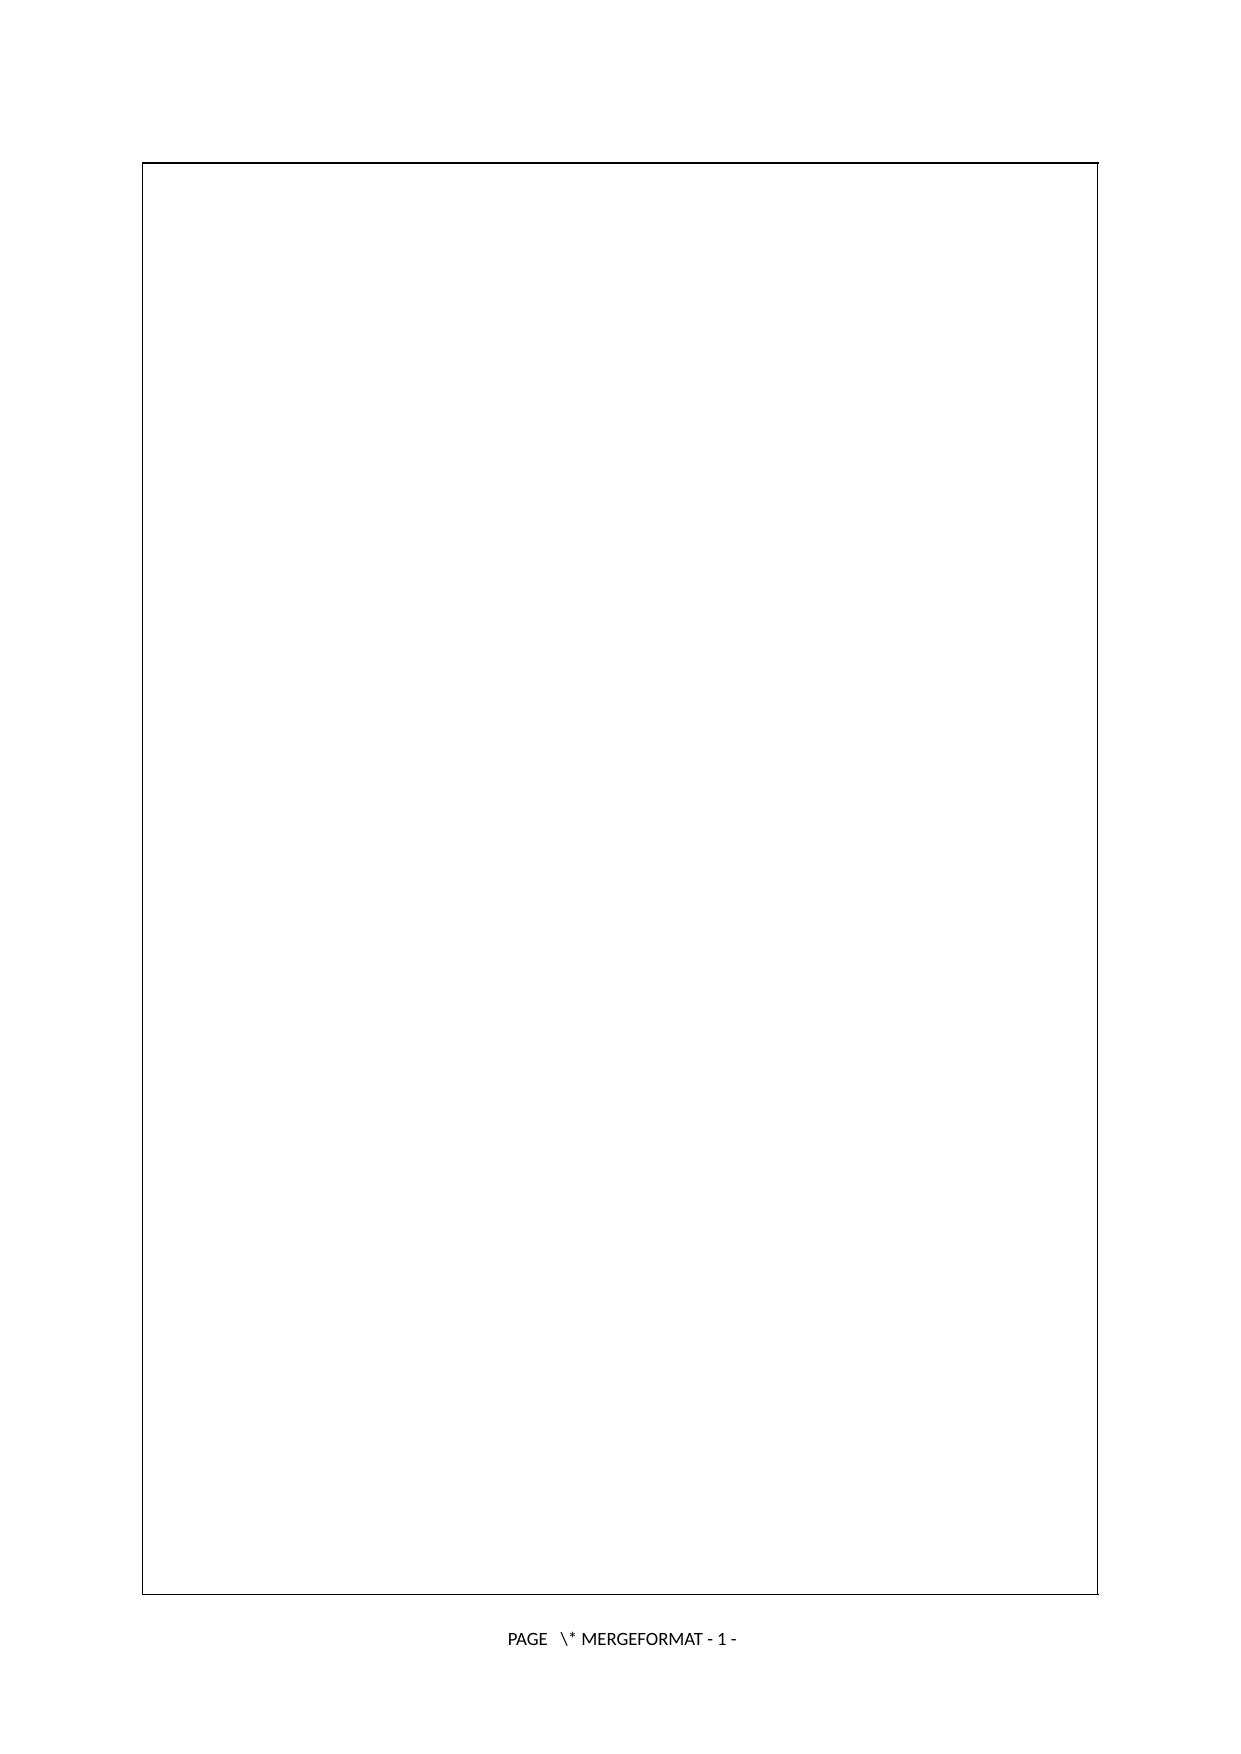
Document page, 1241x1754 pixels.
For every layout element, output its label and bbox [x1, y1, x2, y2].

table_cell [143, 164, 1097, 1593]
